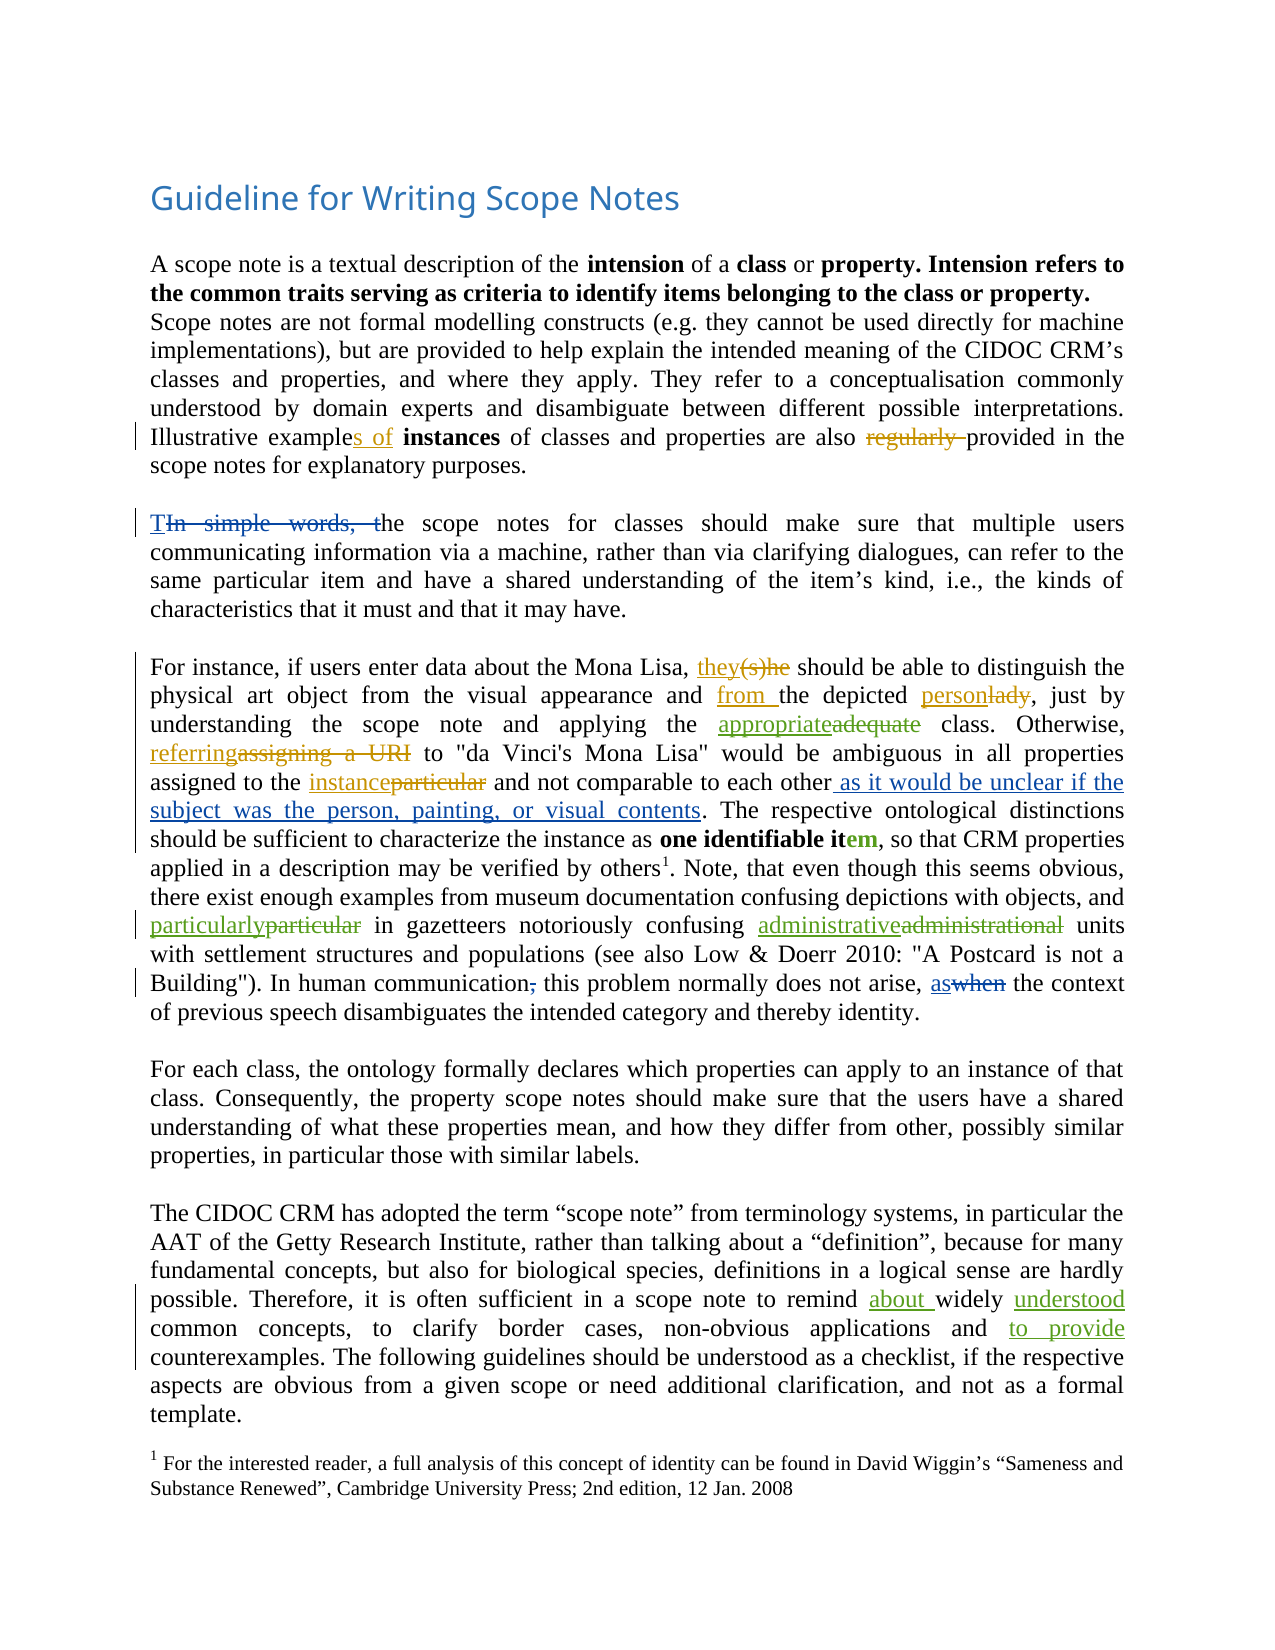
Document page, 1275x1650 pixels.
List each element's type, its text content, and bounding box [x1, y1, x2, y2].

text For each class, the ontology formally declares which properties can apply to an instance of that class. Consequently, the property scope notes should make sure that the users have a shared understanding of what these properties mean, and how they differ from other, possibly similar properties, in particular those with similar labels. [150, 1054, 1125, 1169]
subtitle Guideline for Writing Scope Notes [150, 175, 1125, 220]
text Scope notes are not formal modelling constructs (e.g. they cannot be used directly for machine implementations), but are provided to help explain the intended meaning of the CIDOC CRM’s classes and properties, and where they apply. They refer to a conceptualisation commonly understood by domain experts and disambiguate between different possible interpretations. Illustrative example instances of classes and properties are also provided in the scope notes for explanatory purposes. [150, 307, 1125, 479]
text The CIDOC CRM has adopted the term “scope note” from terminology systems, in particular the AAT of the Getty Research Institute, rather than talking about a “definition”, because for many fundamental concepts, but also for biological species, definitions in a logical sense are hardly possible. Therefore, it is often sufficient in a scope note to remind widely common concepts, to clarify border cases, non-obvious applications and counterexamples. The following guidelines should be understood as a checklist, if the respective aspects are obvious from a given scope or need additional clarification, and not as a formal template. [150, 1198, 1125, 1428]
text For instance, if users enter data about the Mona Lisa, should be able to distinguish the physical art object from the visual appearance and the depicted , just by understanding the scope note and applying the class. Otherwise, to "da Vinci's Mona Lisa" would be ambiguous in all properties assigned to the and not comparable to each other. The respective ontological distinctions should be sufficient to characterize the instance as one identifiable it, so that CRM properties applied in a description may be verified by others. Note, that even though this seems obvious, there exist enough examples from museum documentation confusing depictions with objects, and in gazetteers notoriously confusing units with settlement structures and populations (see also Low & Doerr 2010: "A Postcard is not a Building"). In human communication this problem normally does not arise, the context of previous speech disambiguates the intended category and thereby identity. [150, 652, 1125, 1025]
text A scope note is a textual description of the intension of a class or property. Intension refers to the common traits serving as criteria to identify items belonging to the class or property. [150, 249, 1125, 307]
text he scope notes for classes should make sure that multiple users communicating information via a machine, rather than via clarifying dialogues, can refer to the same particular item and have a shared understanding of the item’s kind, i.e., the kinds of characteristics that it must and that it may have. [150, 508, 1125, 623]
